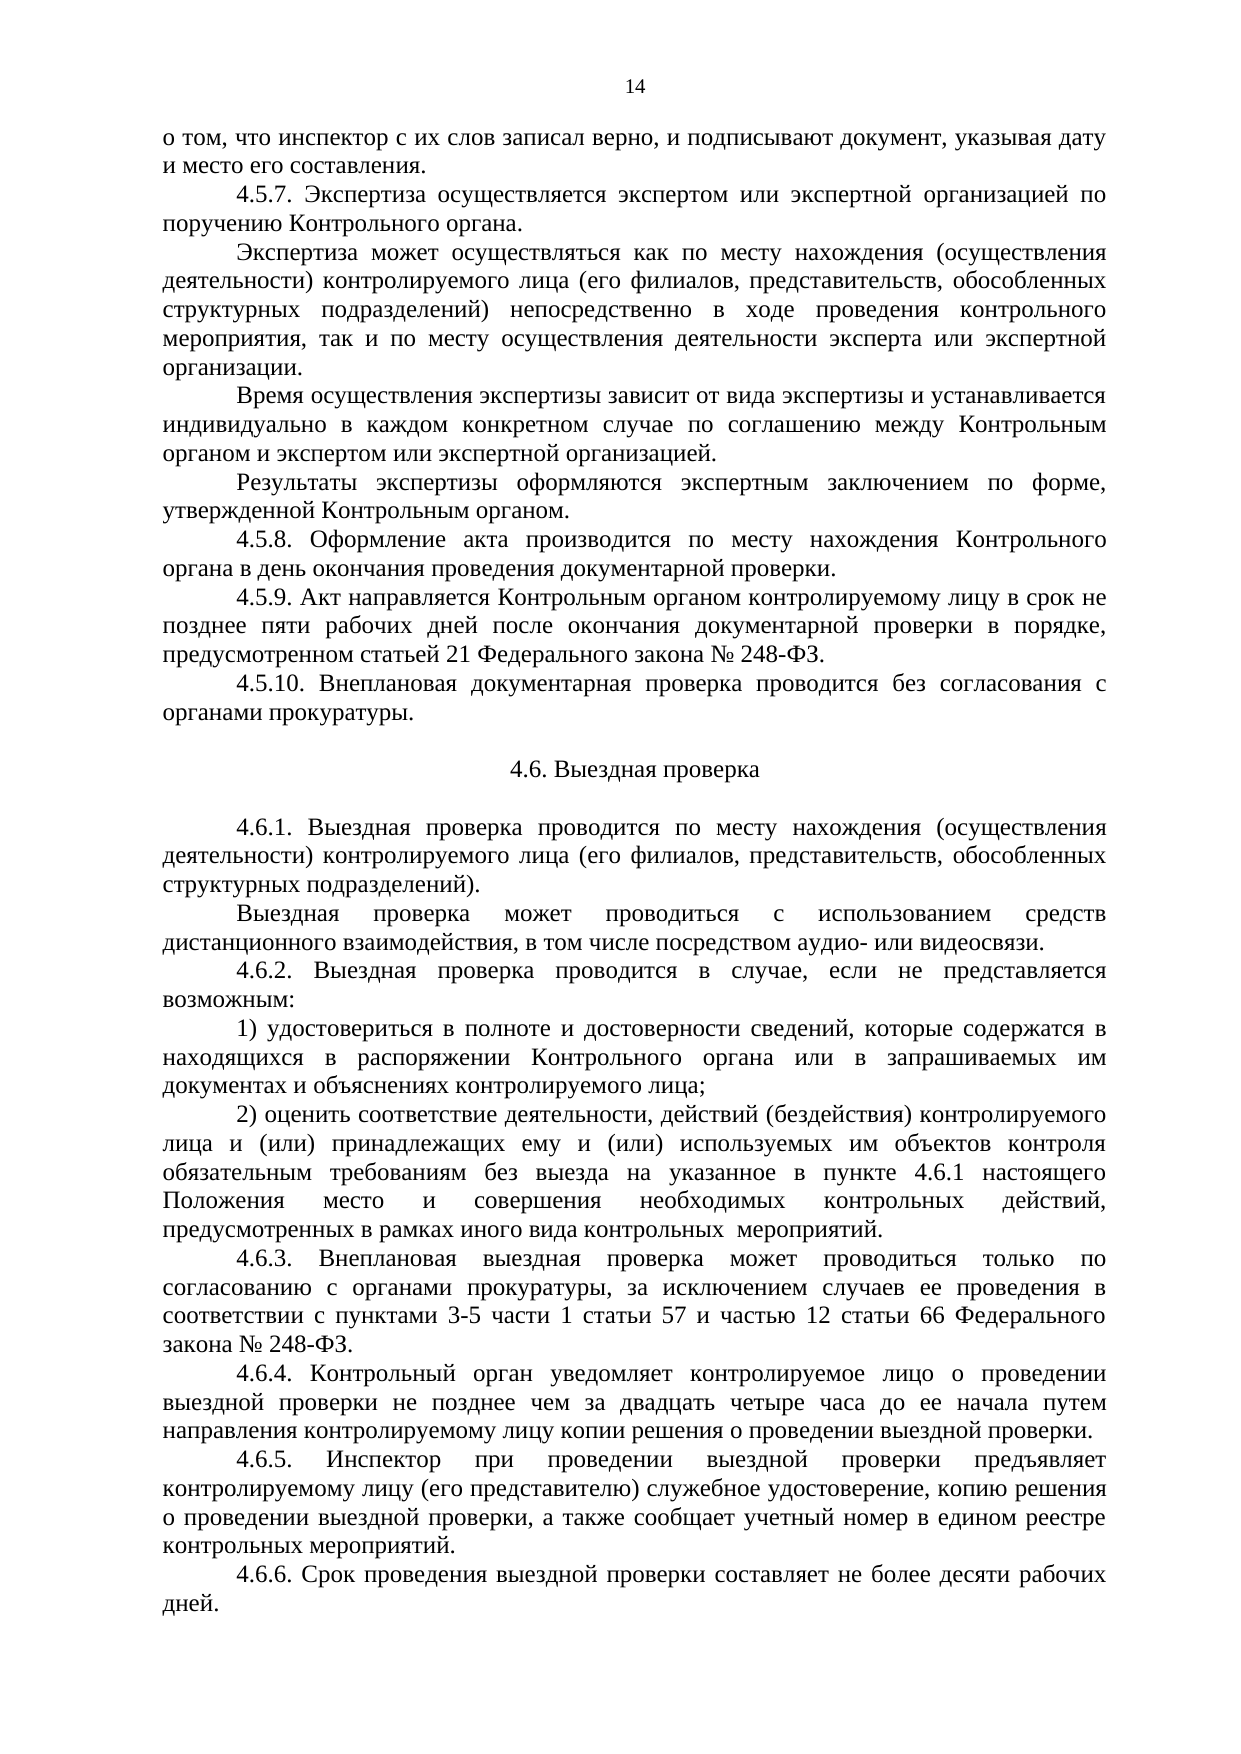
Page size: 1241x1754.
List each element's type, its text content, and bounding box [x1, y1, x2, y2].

text Время осуществления экспертизы зависит от вида экспертизы и устанавливается индивидуально в каждом конкретном случае по соглашению между Контрольным органом и экспертом или экспертной организацией. [162, 381, 1107, 467]
text 4.5.9. Акт направляется Контрольным органом контролируемому лицу в срок не позднее пяти рабочих дней после окончания документарной проверки в порядке, предусмотренном статьей 21 Федерального закона № 248-ФЗ. [162, 582, 1107, 668]
list 4.6.2. Выездная проверка проводится в случае, если не представляется возможным: [162, 956, 1107, 1013]
text 1) удостовериться в полноте и достоверности сведений, которые содержатся в находящихся в распоряжении Контрольного органа или в запрашиваемых им документах и объяснениях контролируемого лица; [162, 1013, 1107, 1099]
text Результаты экспертизы оформляются экспертным заключением по форме, утвержденной Контрольным органом. [162, 467, 1107, 524]
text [162, 122, 1107, 179]
text 4.6.4. Контрольный орган уведомляет контролируемое лицо о проведении выездной проверки не позднее чем за двадцать четыре часа до ее начала путем направления контролируемому лицу копии решения о проведении выездной проверки. [162, 1358, 1107, 1444]
text Экспертиза может осуществляться как по месту нахождения (осуществления деятельности) контролируемого лица (его филиалов, представительств, обособленных структурных подразделений) непосредственно в ходе проведения контрольного мероприятия, так и по месту осуществления деятельности эксперта или экспертной организации. [162, 237, 1107, 381]
text 4.5.8. Оформление акта производится по месту нахождения Контрольного органа в день окончания проведения документарной проверки. [162, 524, 1107, 582]
list 4.5.10. Внеплановая документарная проверка проводится без согласования с органами прокуратуры. [162, 668, 1107, 726]
list 4.6.1. Выездная проверка проводится по месту нахождения (осуществления деятельности) контролируемого лица (его филиалов, представительств, обособленных структурных подразделений). [162, 812, 1107, 898]
text Выездная проверка может проводиться с использованием средств дистанционного взаимодействия, в том числе посредством аудио- или видеосвязи. [162, 898, 1107, 956]
text 4.5.7. Экспертиза осуществляется экспертом или экспертной организацией по поручению Контрольного органа. [162, 179, 1107, 237]
list 4.6.5. Инспектор при проведении выездной проверки предъявляет контролируемому лицу (его представителю) служебное удостоверение, копию решения о проведении выездной проверки, а также сообщает учетный номер в едином реестре контрольных мероприятий. [162, 1444, 1107, 1559]
list 4.6.6. Срок проведения выездной проверки составляет не более десяти рабочих дней. [162, 1559, 1107, 1617]
text 4.6.3. Внеплановая выездная проверка может проводиться только по согласованию с органами прокуратуры, за исключением случаев ее проведения в соответствии с пунктами 3-5 части 1 статьи 57 и частью 12 статьи 66 Федерального закона № 248-ФЗ. [162, 1243, 1107, 1358]
text 2) оценить соответствие деятельности, действий (бездействия) контролируемого лица и (или) принадлежащих ему и (или) используемых им объектов контроля обязательным требованиям без выезда на указанное в пункте 4.6.1 настоящего Положения место и совершения необходимых контрольных действий, предусмотренных в рамках иного вида контрольных мероприятий. [162, 1099, 1107, 1243]
list 4.6. Выездная проверка [162, 754, 1107, 783]
